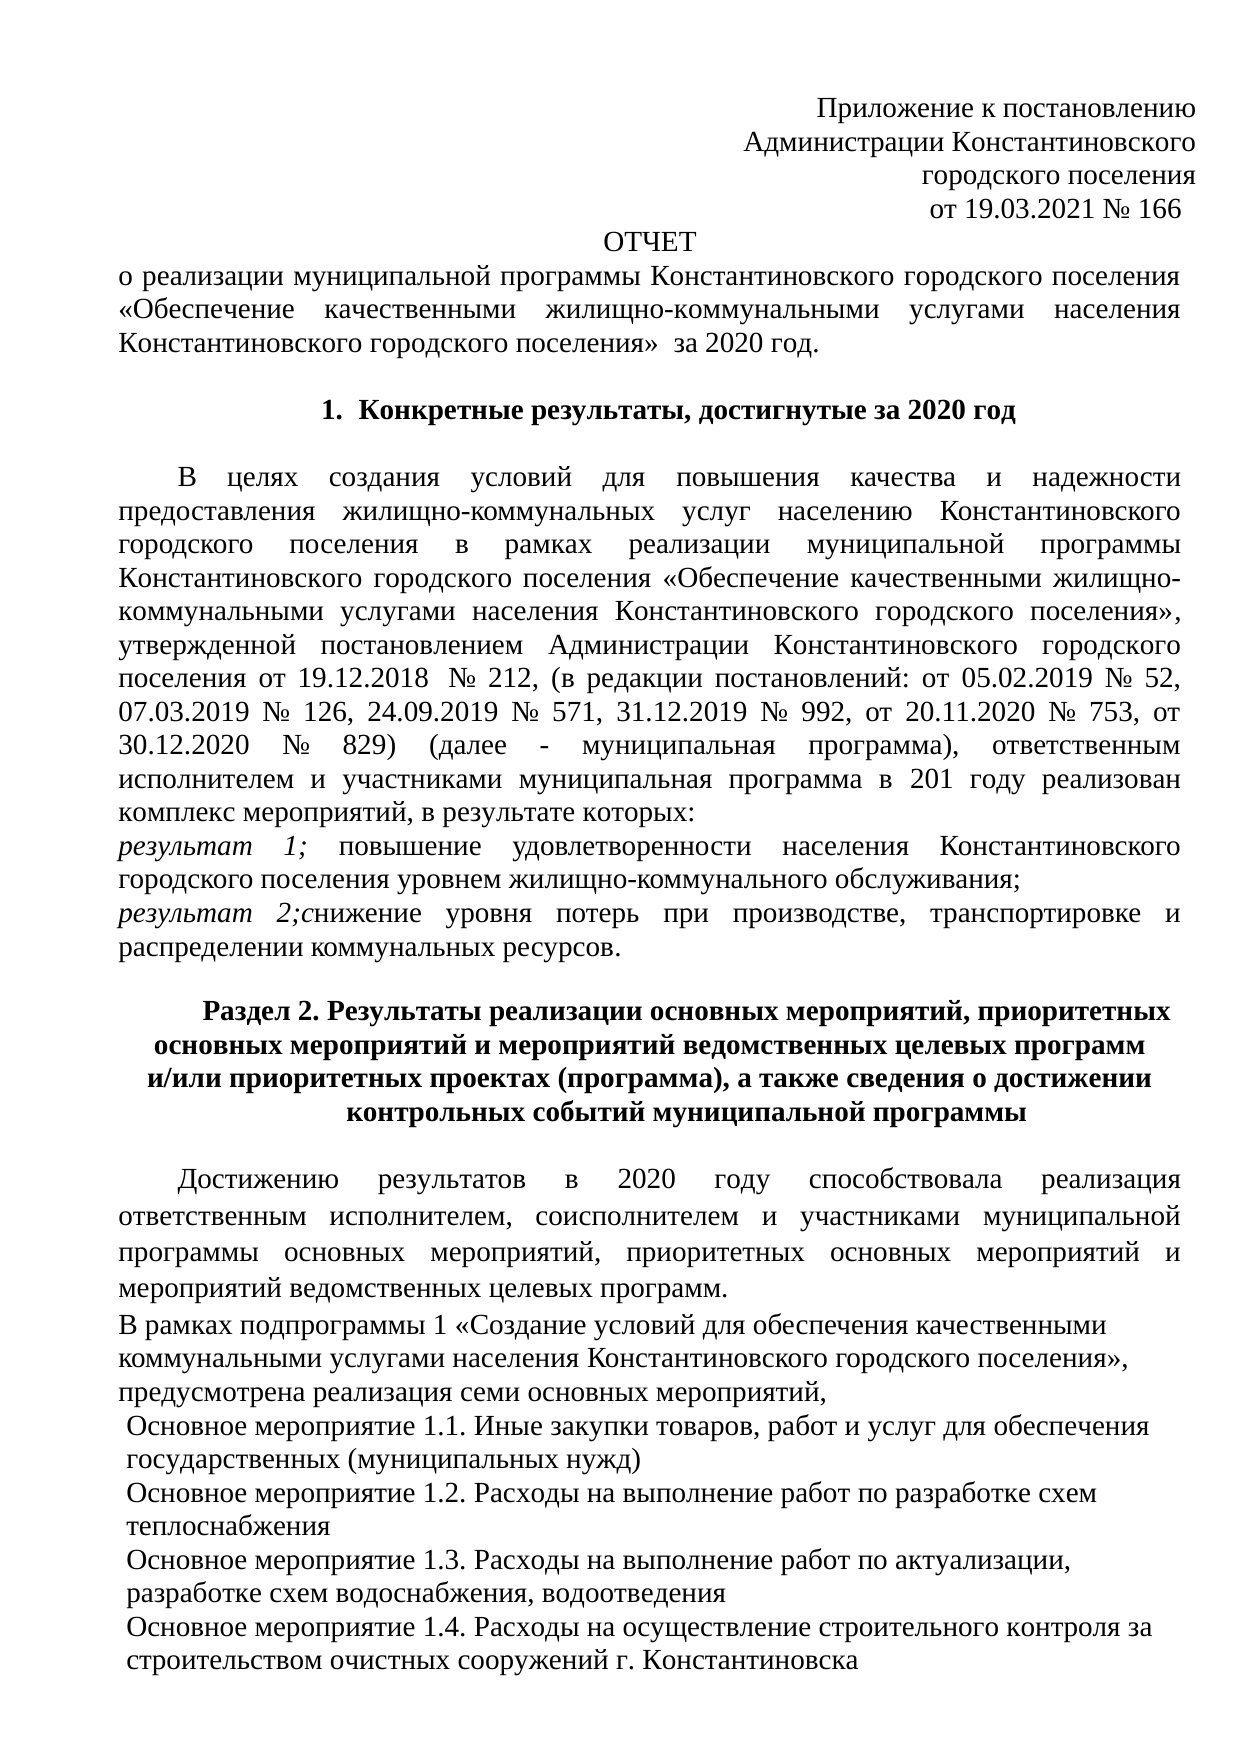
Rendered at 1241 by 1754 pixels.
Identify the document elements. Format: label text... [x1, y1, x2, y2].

table_cell Основное мероприятие 1.4. Расходы на осуществление строительного контроля за строительством очистных сооружений г. Константиновска [118, 1609, 1196, 1676]
text контрольных событий муниципальной программы [118, 1094, 1181, 1128]
text от 19.03.2021 № 166 [118, 191, 1181, 224]
text о реализации муниципальной программы Константиновского городского поселения «Обеспечение качественными жилищно-коммунальными услугами населения Константиновского городского поселения» за 2020 год. [118, 258, 1181, 358]
text Достижению результатов в 2020 году способствовала реализация ответственным исполнителем, соисполнителем и участниками муниципальной программы основных мероприятий, приоритетных основных мероприятий и мероприятий ведомственных целевых программ. [118, 1161, 1181, 1304]
text Раздел 2. Результаты реализации основных мероприятий, приоритетных основных мероприятий и мероприятий ведомственных целевых программ и/или приоритетных проектах (программа), а также сведения о достижении [118, 993, 1181, 1094]
text городского поселения [635, 157, 1196, 191]
table_cell Основное мероприятие 1.3. Расходы на выполнение работ по актуализации, разработке схем водоснабжения, водоотведения [118, 1542, 1196, 1609]
text результат 1; повышение удовлетворенности населения Константиновского городского поселения уровнем жилищно-коммунального обслуживания; [118, 828, 1181, 895]
text В рамках подпрограммы 1 «Создание условий для обеспечения качественными коммунальными услугами населения Константиновского городского поселения», предусмотрена реализация семи основных мероприятий, [118, 1307, 1181, 1408]
text ОТЧЕТ [118, 224, 1181, 258]
text В целях создания условий для повышения качества и надежности предоставления жилищно-коммунальных услуг населению Константиновского городского поселения в рамках реализации муниципальной программы Константиновского городского поселения «Обеспечение качественными жилищно-коммунальными услугами населения Константиновского городского поселения», утвержденной постановлением Администрации Константиновского городского поселения от 19.12.2018 № 212, (в редакции постановлений: от 05.02.2019 № 52, 07.03.2019 № 126, 24.09.2019 № 571, 31.12.2019 № 992, от 20.11.2020 № 753, от 30.12.2020 № 829) (далее - муниципальная программа), ответственным исполнителем и участниками муниципальная программа в 201 году реализован комплекс мероприятий, в результате которых: [118, 459, 1181, 828]
list Конкретные результаты, достигнутые за 2020 год [156, 392, 1181, 426]
table_cell Основное мероприятие 1.2. Расходы на выполнение работ по разработке схем теплоснабжения [118, 1475, 1196, 1542]
text Приложение к постановлению [635, 90, 1196, 124]
text Администрации Константиновского [635, 124, 1196, 157]
table_header Основное мероприятие 1.1. Иные закупки товаров, работ и услуг для обеспечения государственных (муниципальных нужд) [118, 1408, 1196, 1475]
text результат 2;снижение уровня потерь при производстве, транспортировке и распределении коммунальных ресурсов. [118, 895, 1181, 962]
